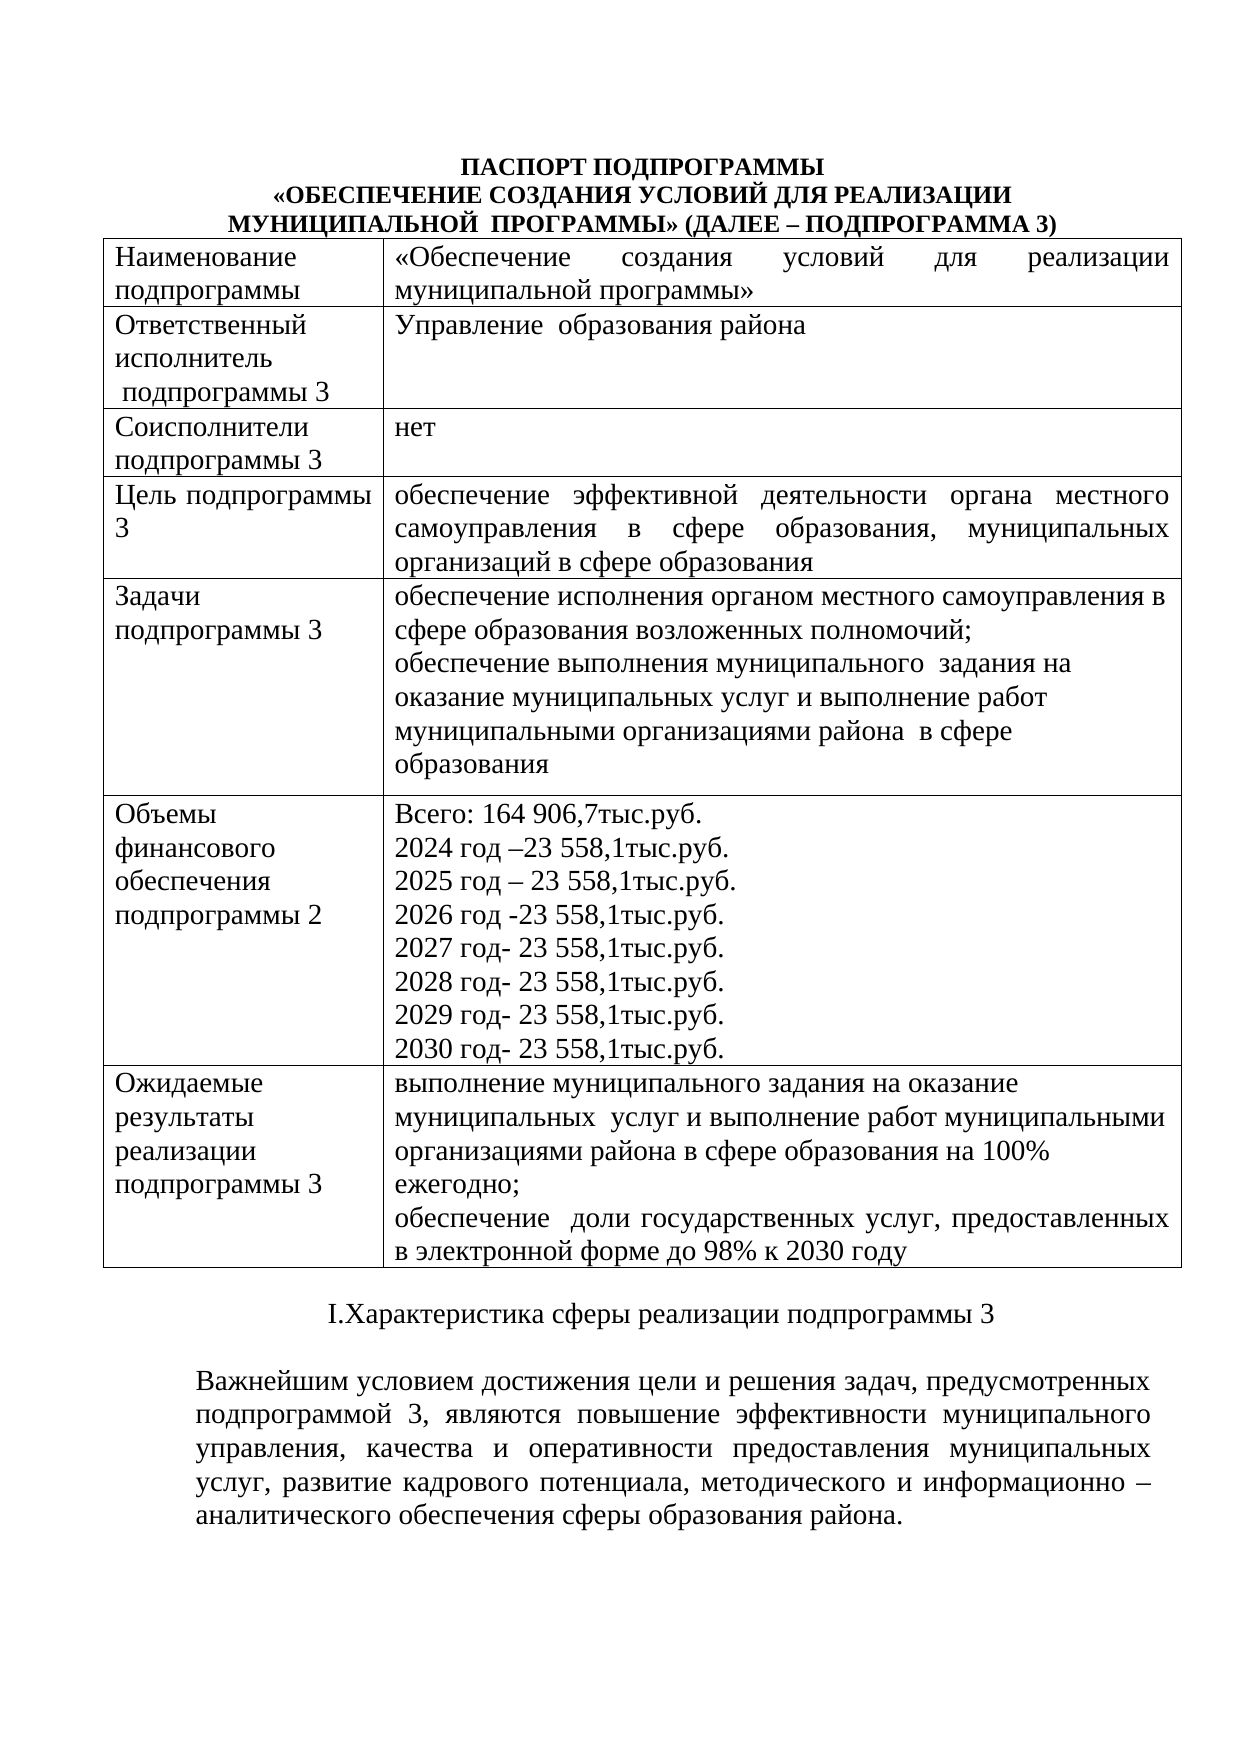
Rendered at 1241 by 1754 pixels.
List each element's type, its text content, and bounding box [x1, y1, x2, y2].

text Важнейшим условием достижения цели и решения задач, предусмотренных подпрограммой 3, являются повышение эффективности муниципального управления, качества и оперативности предоставления муниципальных услуг, развитие кадрового потенциала, методического и информационно – аналитического обеспечения сферы образования района. [195, 1363, 1152, 1531]
table_cell Цель подпрограммы 3 [104, 477, 383, 577]
text ПАСПОРТ ПОДПРОГРАММЫ [133, 152, 1152, 180]
table_cell нет [384, 409, 1181, 476]
table_header «Обеспечение создания условий для реализации муниципальной программы» [384, 239, 1181, 306]
table_cell Всего: 164 906,7тыс.руб. 2024 год –23 558,1тыс.руб. 2025 год – 23 558,1тыс.руб. 2026 год -23 558,1тыс.руб. 2027 год- 23 558,1тыс.руб. 2028 год- 23 558,1тыс.руб. 2029 год- 23 558,1тыс.руб. 2030 год- 23 558,1тыс.руб. [384, 796, 1181, 1064]
table_cell Ответственный исполнитель подпрограммы 3 [104, 307, 383, 408]
table_cell обеспечение эффективной деятельности органа местного самоуправления в сфере образования, муниципальных организаций в сфере образования [384, 477, 1181, 577]
table_header Наименование подпрограммы [104, 239, 383, 306]
table_cell выполнение муниципального задания на оказание муниципальных услуг и выполнение работ муниципальными организациями района в сфере образования на 100% ежегодно; обеспечение доли государственных услуг, предоставленных в электронной форме до 98% к 2030 году [384, 1066, 1181, 1267]
table_cell Объемы финансового обеспечения подпрограммы 2 [104, 796, 383, 1064]
table_cell Задачи подпрограммы 3 [104, 579, 383, 795]
text МУНИЦИПАЛЬНОЙ ПРОГРАММЫ» (ДАЛЕЕ – ПОДПРОГРАММА 3) [133, 209, 1152, 238]
text I.Характеристика сферы реализации подпрограммы 3 [170, 1296, 1152, 1329]
table_cell Соисполнители подпрограммы 3 [104, 409, 383, 476]
table_cell Ожидаемые результаты реализации подпрограммы 3 [104, 1066, 383, 1267]
table_cell обеспечение исполнения органом местного самоуправления в сфере образования возложенных полномочий; обеспечение выполнения муниципального задания на оказание муниципальных услуг и выполнение работ муниципальными организациями района в сфере образования [384, 579, 1181, 795]
text «ОБЕСПЕЧЕНИЕ СОЗДАНИЯ УСЛОВИЙ ДЛЯ РЕАЛИЗАЦИИ [133, 180, 1152, 209]
table_cell Управление образования района [384, 307, 1181, 408]
